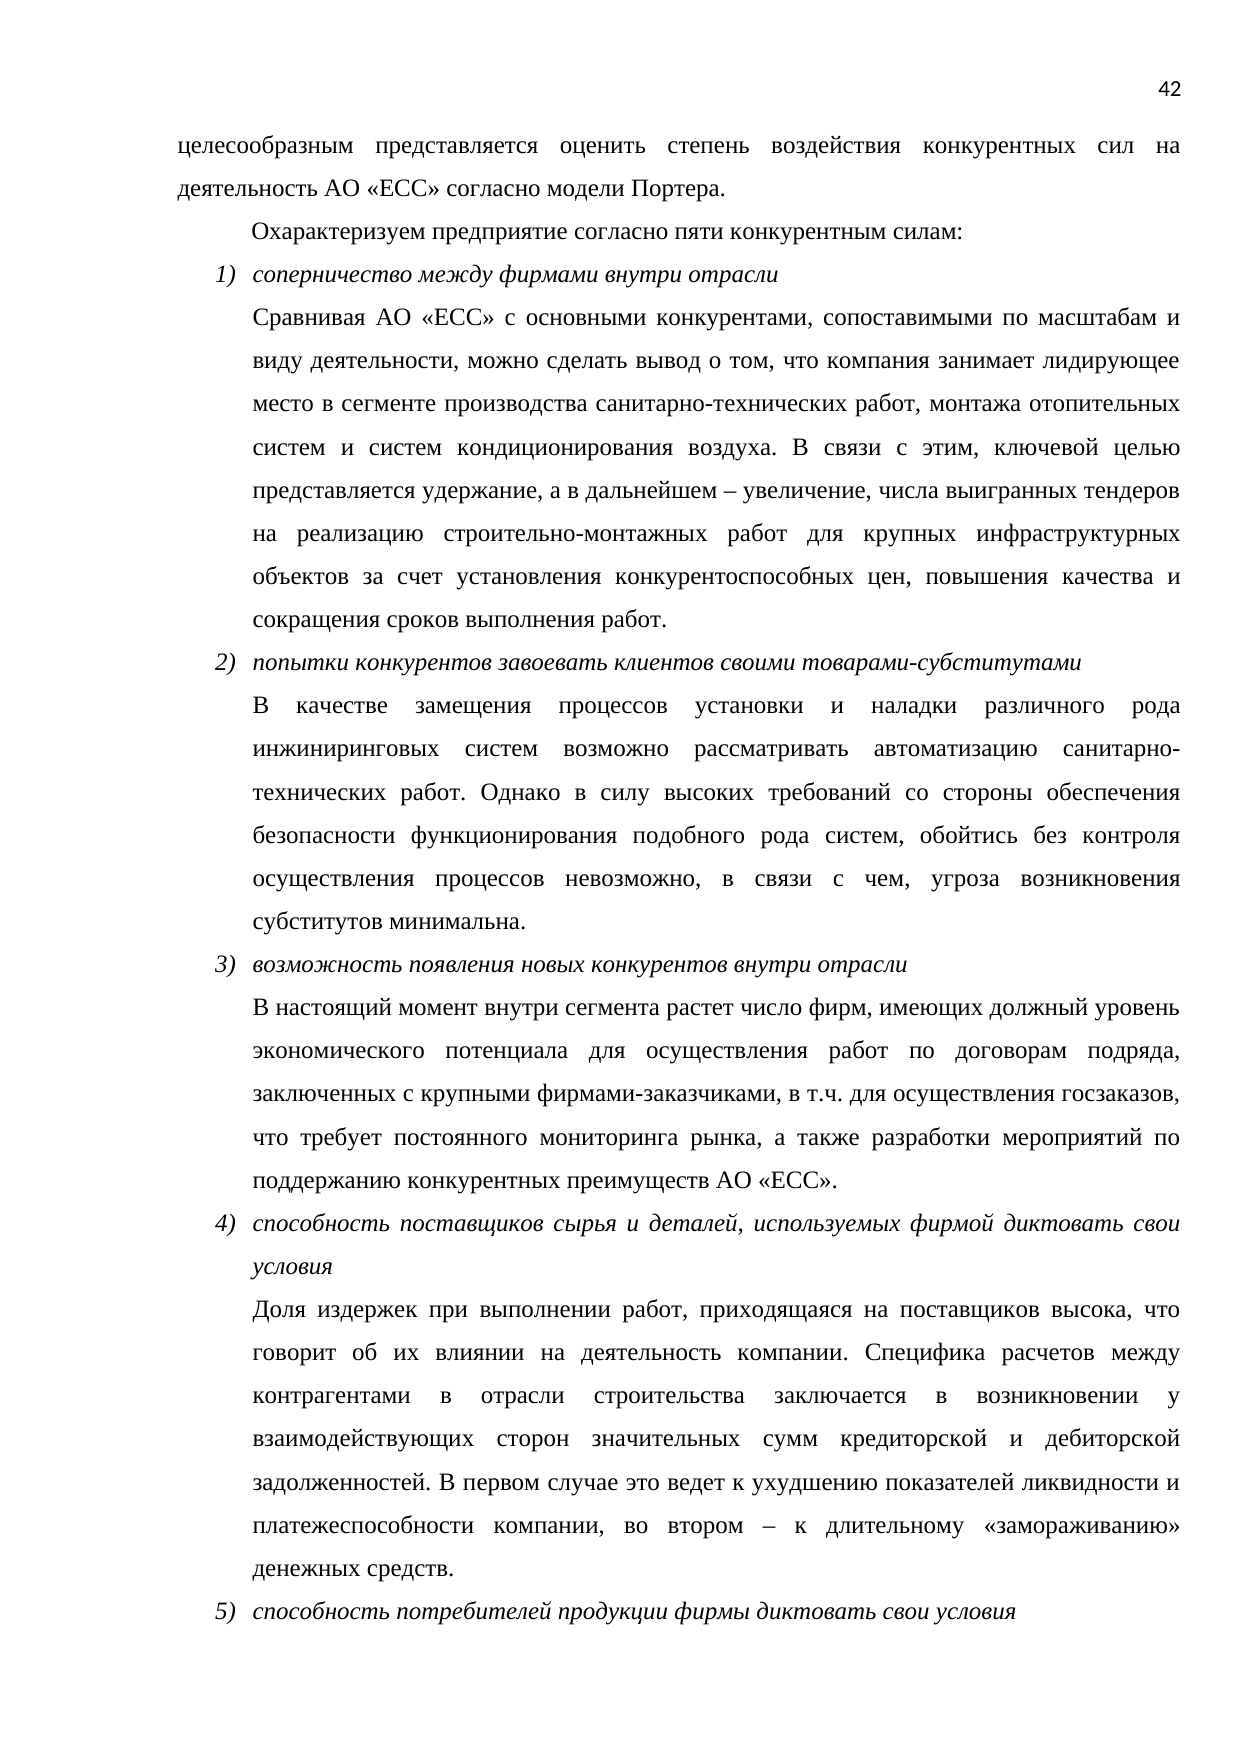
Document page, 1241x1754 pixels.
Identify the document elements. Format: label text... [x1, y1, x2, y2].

list попытки конкурентов завоевать клиентов своими товарами-субститутами [215, 647, 1181, 676]
list соперничество между фирмами внутри отрасли [215, 259, 1181, 288]
text Охарактеризуем предприятие согласно пяти конкурентным силам: [177, 216, 1181, 245]
list В качестве замещения процессов установки и наладки различного рода инжиниринговых систем возможно рассматривать автоматизацию санитарно-технических работ. Однако в силу высоких требований со стороны обеспечения безопасности функционирования подобного рода систем, обойтись без контроля осуществления процессов невозможно, в связи с чем, угроза возникновения субститутов минимальна. [252, 690, 1181, 935]
list способность поставщиков сырья и деталей, используемых фирмой диктовать свои условия [215, 1208, 1181, 1280]
list Доля издержек при выполнении работ, приходящаяся на поставщиков высока, что говорит об их влиянии на деятельность компании. Специфика расчетов между контрагентами в отрасли строительства заключается в возникновении у взаимодействующих сторон значительных сумм кредиторской и дебиторской задолженностей. В первом случае это ведет к ухудшению показателей ликвидности и платежеспособности компании, во втором – к длительному «замораживанию» денежных средств. [252, 1294, 1181, 1582]
list способность потребителей продукции фирмы диктовать свои условия [215, 1596, 1181, 1625]
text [177, 130, 1181, 202]
list В настоящий момент внутри сегмента растет число фирм, имеющих должный уровень экономического потенциала для осуществления работ по договорам подряда, заключенных с крупными фирмами-заказчиками, в т.ч. для осуществления госзаказов, что требует постоянного мониторинга рынка, а также разработки мероприятий по поддержанию конкурентных преимуществ АО «ЕСС». [252, 992, 1181, 1193]
list Сравнивая АО «ЕСС» с основными конкурентами, сопоставимыми по масштабам и виду деятельности, можно сделать вывод о том, что компания занимает лидирующее место в сегменте производства санитарно-технических работ, монтажа отопительных систем и систем кондиционирования воздуха. В связи с этим, ключевой целью представляется удержание, а в дальнейшем – увеличение, числа выигранных тендеров на реализацию строительно-монтажных работ для крупных инфраструктурных объектов за счет установления конкурентоспособных цен, повышения качества и сокращения сроков выполнения работ. [252, 302, 1181, 633]
list возможность появления новых конкурентов внутри отрасли [215, 949, 1181, 978]
